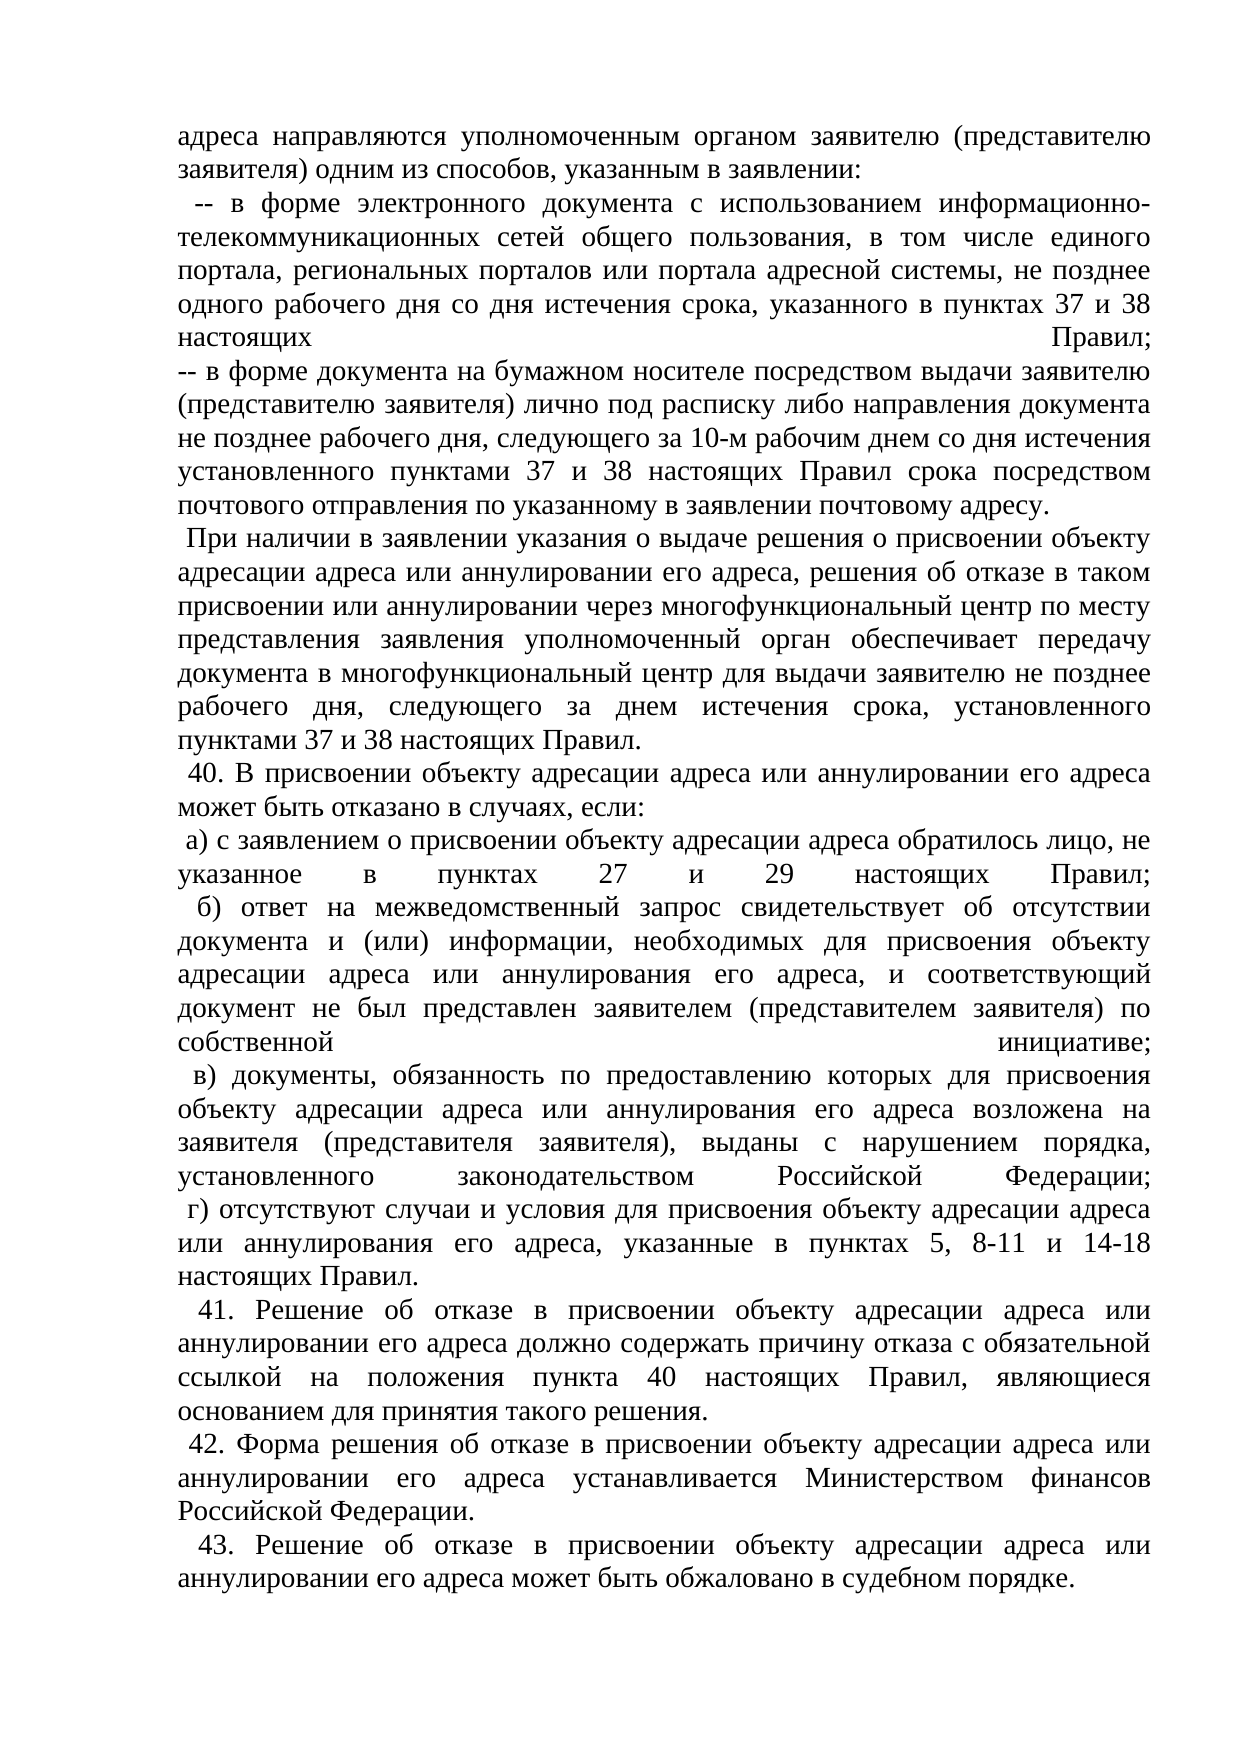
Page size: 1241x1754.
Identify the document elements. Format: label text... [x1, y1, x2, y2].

text 40. В присвоении объекту адресации адреса или аннулировании его адреса может быть отказано в случаях, если: [177, 755, 1152, 822]
text 42. Форма решения об отказе в присвоении объекту адресации адреса или аннулировании его адреса устанавливается Министерством финансов Российской Федерации. [177, 1426, 1152, 1527]
text При наличии в заявлении указания о выдаче решения о присвоении объекту адресации адреса или аннулировании его адреса, решения об отказе в таком присвоении или аннулировании через многофункциональный центр по месту представления заявления уполномоченный орган обеспечивает передачу документа в многофункциональный центр для выдачи заявителю не позднее рабочего дня, следующего за днем истечения срока, установленного пунктами 37 и 38 настоящих Правил. [177, 521, 1152, 755]
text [177, 118, 1152, 185]
text 41. Решение об отказе в присвоении объекту адресации адреса или аннулировании его адреса должно содержать причину отказа с обязательной ссылкой на положения пункта 40 настоящих Правил, являющиеся основанием для принятия такого решения. [177, 1292, 1152, 1426]
text -- в форме электронного документа с использованием информационно-телекоммуникационных сетей общего пользования, в том числе единого портала, региональных порталов или портала адресной системы, не позднее одного рабочего дня со дня истечения срока, указанного в пунктах 37 и 38 настоящих Правил; -- в форме документа на бумажном носителе посредством выдачи заявителю (представителю заявителя) лично под расписку либо направления документа не позднее рабочего дня, следующего за 10-м рабочим днем со дня истечения установленного пунктами 37 и 38 настоящих Правил срока посредством почтового отправления по указанному в заявлении почтовому адресу. [177, 185, 1152, 521]
text 43. Решение об отказе в присвоении объекту адресации адреса или аннулировании его адреса может быть обжаловано в судебном порядке. [177, 1527, 1152, 1594]
text а) с заявлением о присвоении объекту адресации адреса обратилось лицо, не указанное в пунктах 27 и 29 настоящих Правил; б) ответ на межведомственный запрос свидетельствует об отсутствии документа и (или) информации, необходимых для присвоения объекту адресации адреса или аннулирования его адреса, и соответствующий документ не был представлен заявителем (представителем заявителя) по собственной инициативе; в) документы, обязанность по предоставлению которых для присвоения объекту адресации адреса или аннулирования его адреса возложена на заявителя (представителя заявителя), выданы с нарушением порядка, установленного законодательством Российской Федерации; г) отсутствуют случаи и условия для присвоения объекту адресации адреса или аннулирования его адреса, указанные в пунктах 5, 8-11 и 14-18 настоящих Правил. [177, 822, 1152, 1292]
